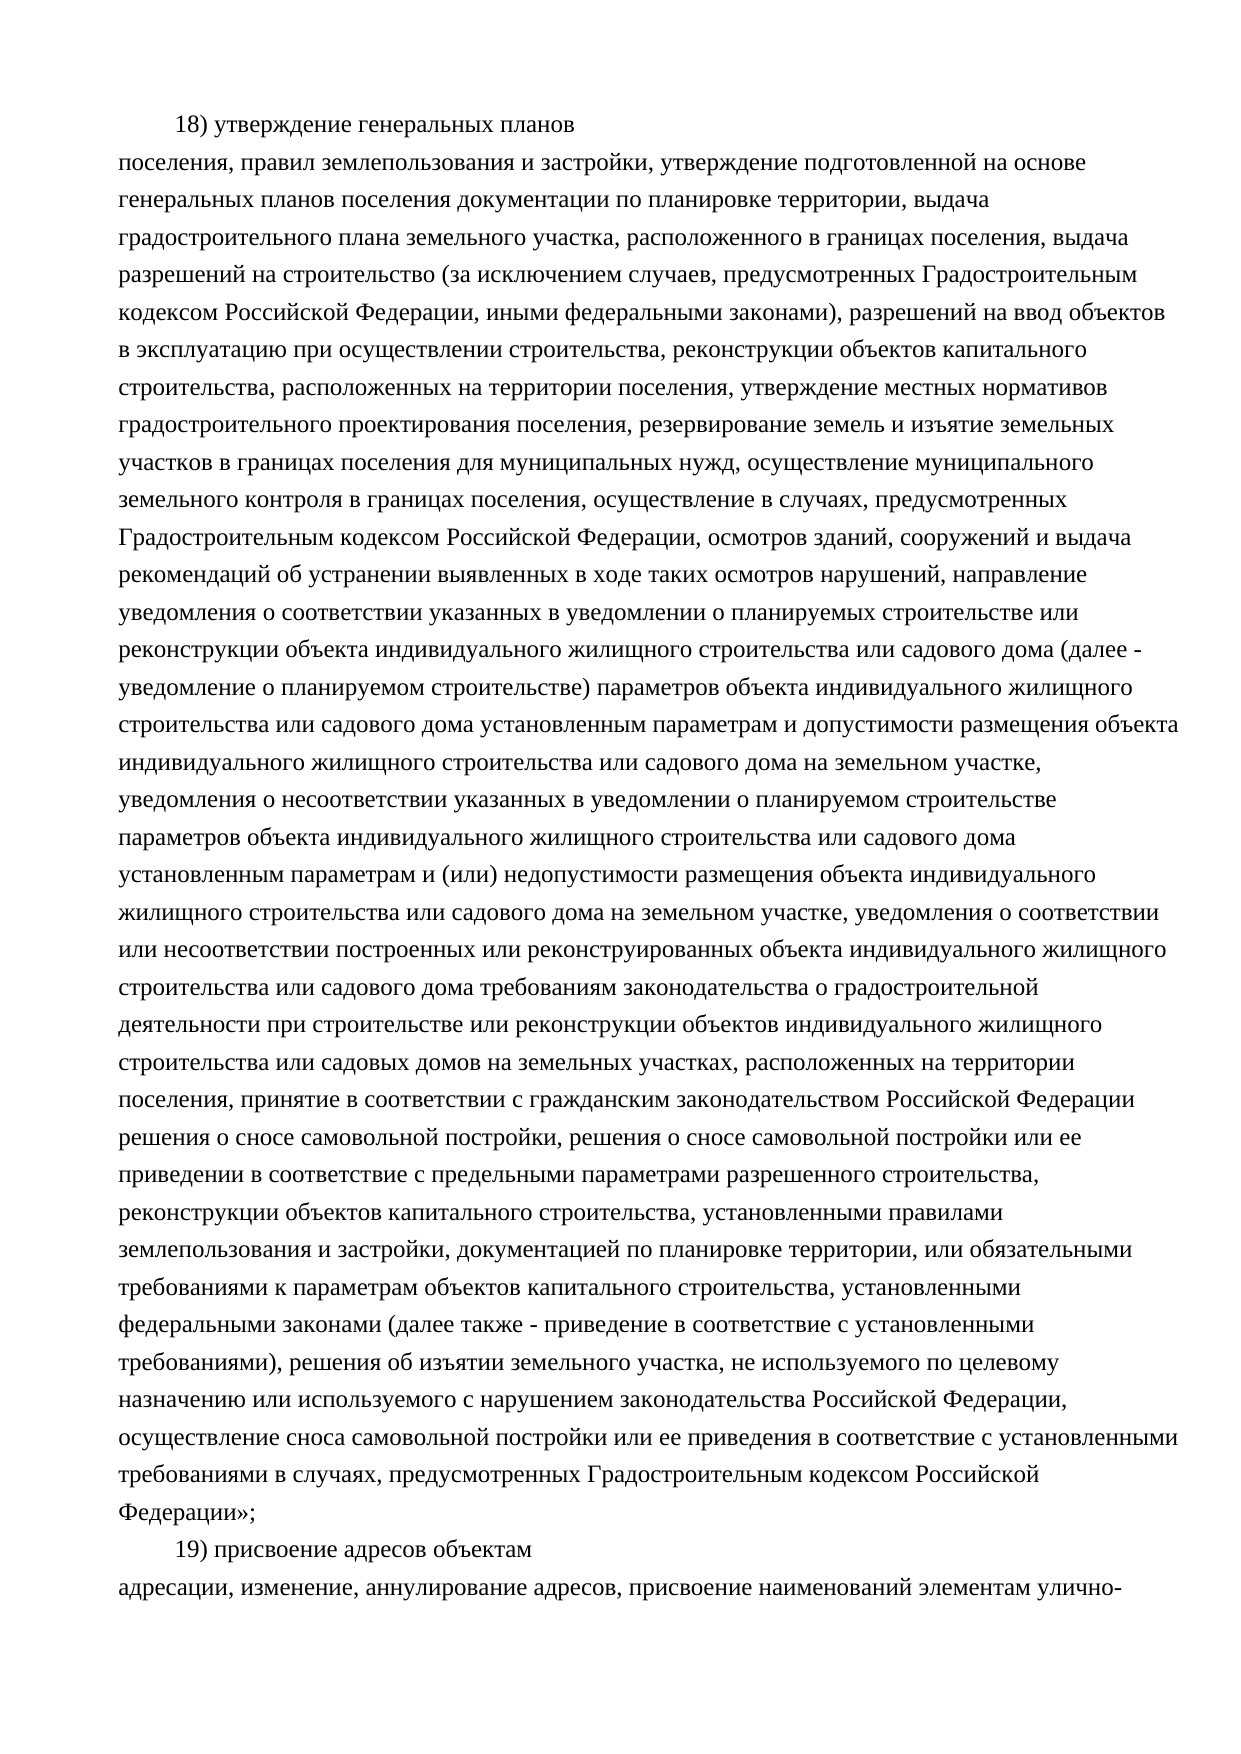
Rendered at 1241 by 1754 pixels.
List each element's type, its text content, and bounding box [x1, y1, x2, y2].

text 18) утверждение генеральных планов поселения, правил землепользования и застройки, утверждение подготовленной на основе генеральных планов поселения документации по планировке территории, выдача градостроительного плана земельного участка, расположенного в границах поселения, выдача разрешений на строительство (за исключением случаев, предусмотренных Градостроительным кодексом Российской Федерации, иными федеральными законами), разрешений на ввод объектов в эксплуатацию при осуществлении строительства, реконструкции объектов капитального строительства, расположенных на территории поселения, утверждение местных нормативов градостроительного проектирования поселения, резервирование земель и изъятие земельных участков в границах поселения для муниципальных нужд, осуществление муниципального земельного контроля в границах поселения, осуществление в случаях, предусмотренных Градостроительным кодексом Российской Федерации, осмотров зданий, сооружений и выдача рекомендаций об устранении выявленных в ходе таких осмотров нарушений, направление уведомления о соответствии указанных в уведомлении о планируемых строительстве или реконструкции объекта индивидуального жилищного строительства или садового дома (далее - уведомление о планируемом строительстве) параметров объекта индивидуального жилищного строительства или садового дома установленным параметрам и допустимости размещения объекта индивидуального жилищного строительства или садового дома на земельном участке, уведомления о несоответствии указанных в уведомлении о планируемом строительстве параметров объекта индивидуального жилищного строительства или садового дома установленным параметрам и (или) недопустимости размещения объекта индивидуального жилищного строительства или садового дома на земельном участке, уведомления о соответствии или несоответствии построенных или реконструированных объекта индивидуального жилищного строительства или садового дома требованиям законодательства о градостроительной деятельности при строительстве или реконструкции объектов индивидуального жилищного строительства или садовых домов на земельных участках, расположенных на территории поселения, принятие в соответствии с гражданским законодательством Российской Федерации решения о сносе самовольной постройки, решения о сносе самовольной постройки или ее приведении в соответствие с предельными параметрами разрешенного строительства, реконструкции объектов капитального строительства, установленными правилами землепользования и застройки, документацией по планировке территории, или обязательными требованиями к параметрам объектов капитального строительства, установленными федеральными законами (далее также - приведение в соответствие с установленными требованиями), решения об изъятии земельного участка, не используемого по целевому назначению или используемого с нарушением законодательства Российской Федерации, осуществление сноса самовольной постройки или ее приведения в соответствие с установленными требованиями в случаях, предусмотренных Градостроительным кодексом Российской Федерации»; [118, 103, 1181, 1528]
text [118, 1528, 1181, 1603]
